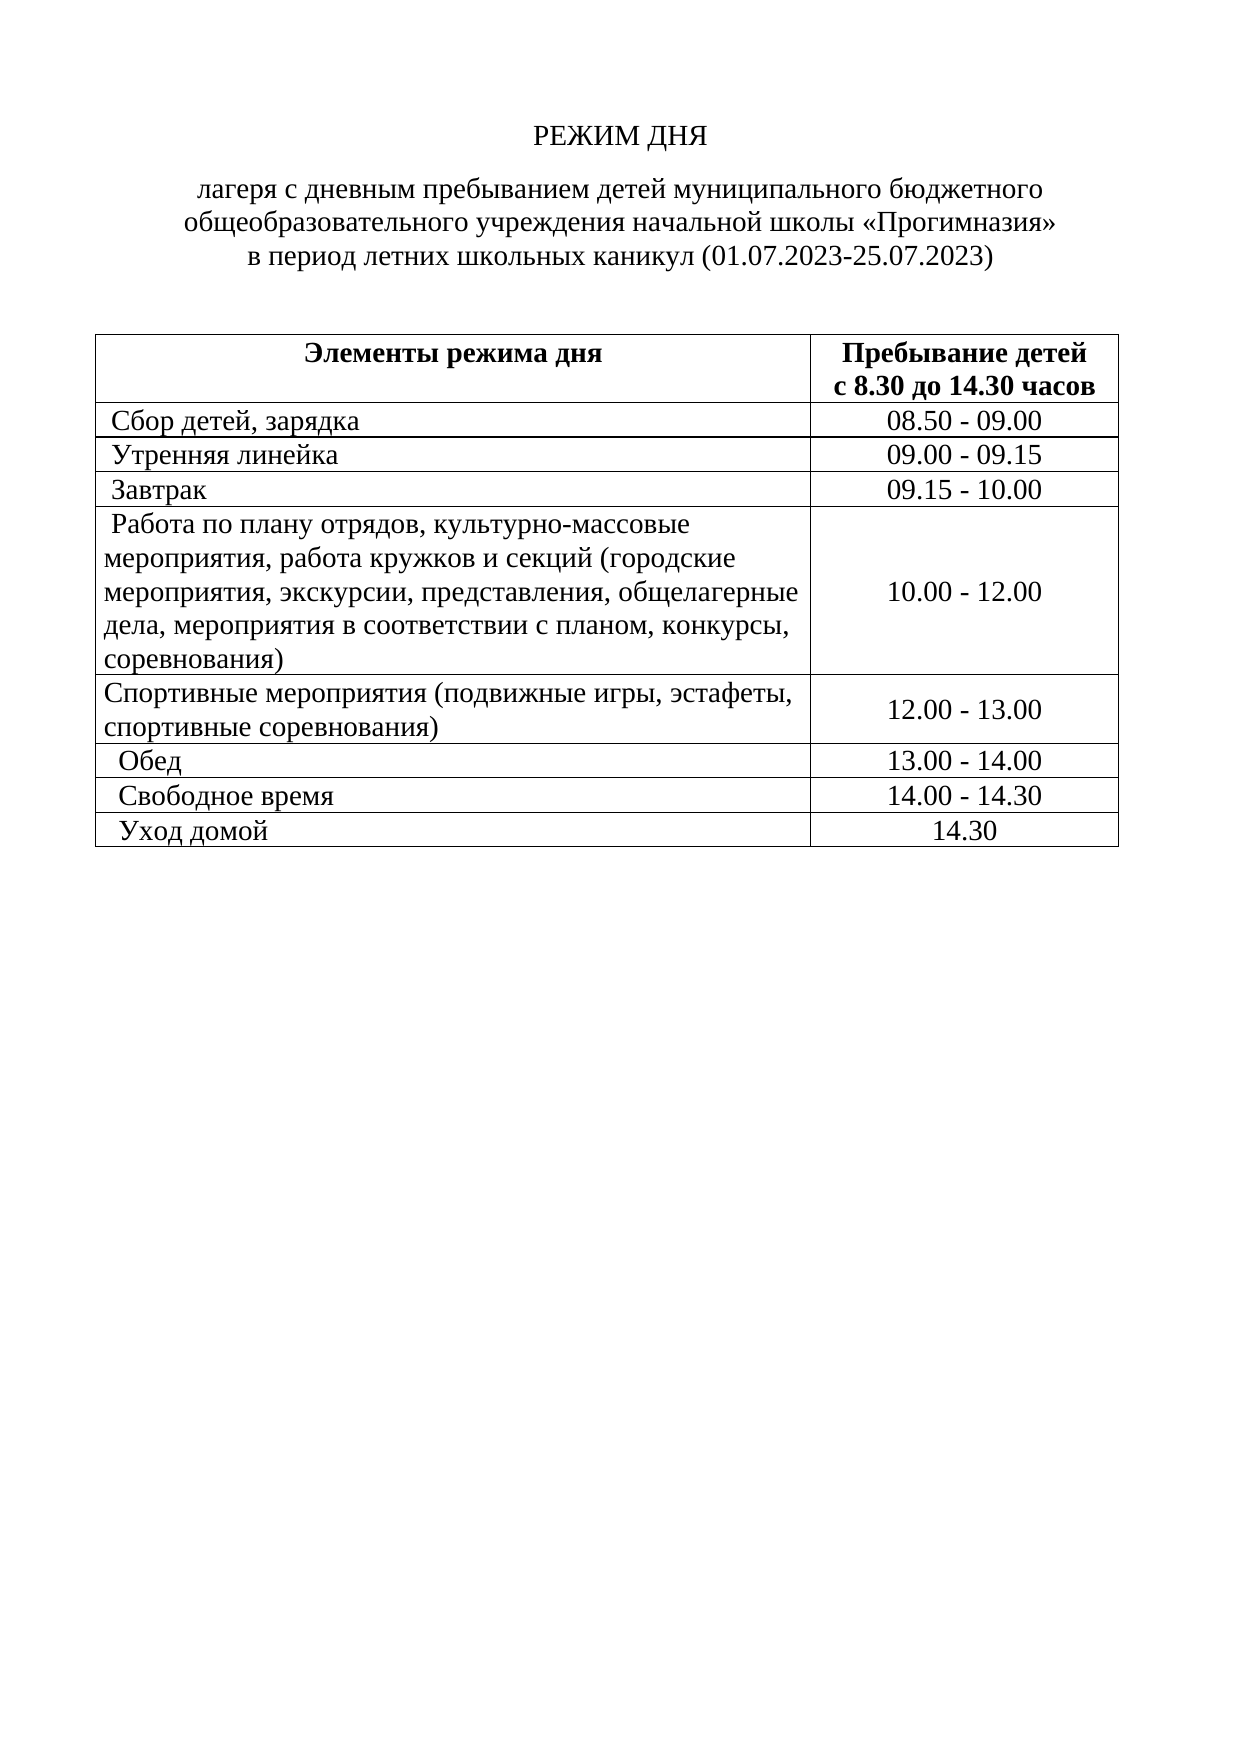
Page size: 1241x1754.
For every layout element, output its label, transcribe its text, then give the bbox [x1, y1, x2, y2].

table_cell Уход домой [96, 813, 810, 846]
table_cell Утренняя линейка [96, 438, 810, 471]
table_cell 12.00 - 13.00 [811, 675, 1118, 742]
table_cell 14.30 [811, 813, 1118, 846]
table_header Пребывание детей с 8.30 до 14.30 часов [811, 335, 1118, 402]
table_cell 09.15 - 10.00 [811, 472, 1118, 506]
table_cell Работа по плану отрядов, культурно-массовые мероприятия, работа кружков и секций (городские мероприятия, экскурсии, представления, общелагерные дела, мероприятия в соответствии с планом, конкурсы, соревнования) [96, 507, 810, 674]
table_cell 08.50 - 09.00 [811, 403, 1118, 436]
table_cell Завтрак [96, 472, 810, 506]
table_cell 14.00 - 14.30 [811, 778, 1118, 812]
table_cell Обед [96, 744, 810, 777]
text лагеря с дневным пребыванием детей муниципального бюджетного общеобразовательного учреждения начальной школы «Прогимназия» [103, 171, 1137, 238]
table_cell Свободное время [96, 778, 810, 812]
table_cell 10.00 - 12.00 [811, 507, 1118, 674]
text РЕЖИМ ДНЯ [103, 118, 1137, 152]
table_cell Сбор детей, зарядка [96, 403, 810, 436]
table_cell 13.00 - 14.00 [811, 744, 1118, 777]
table_cell 09.00 - 09.15 [811, 438, 1118, 471]
text в период летних школьных каникул (01.07.2023-25.07.2023) [103, 238, 1137, 271]
table_cell Спортивные мероприятия (подвижные игры, эстафеты, спортивные соревнования) [96, 675, 810, 742]
table_header Элементы режима дня [96, 335, 810, 402]
